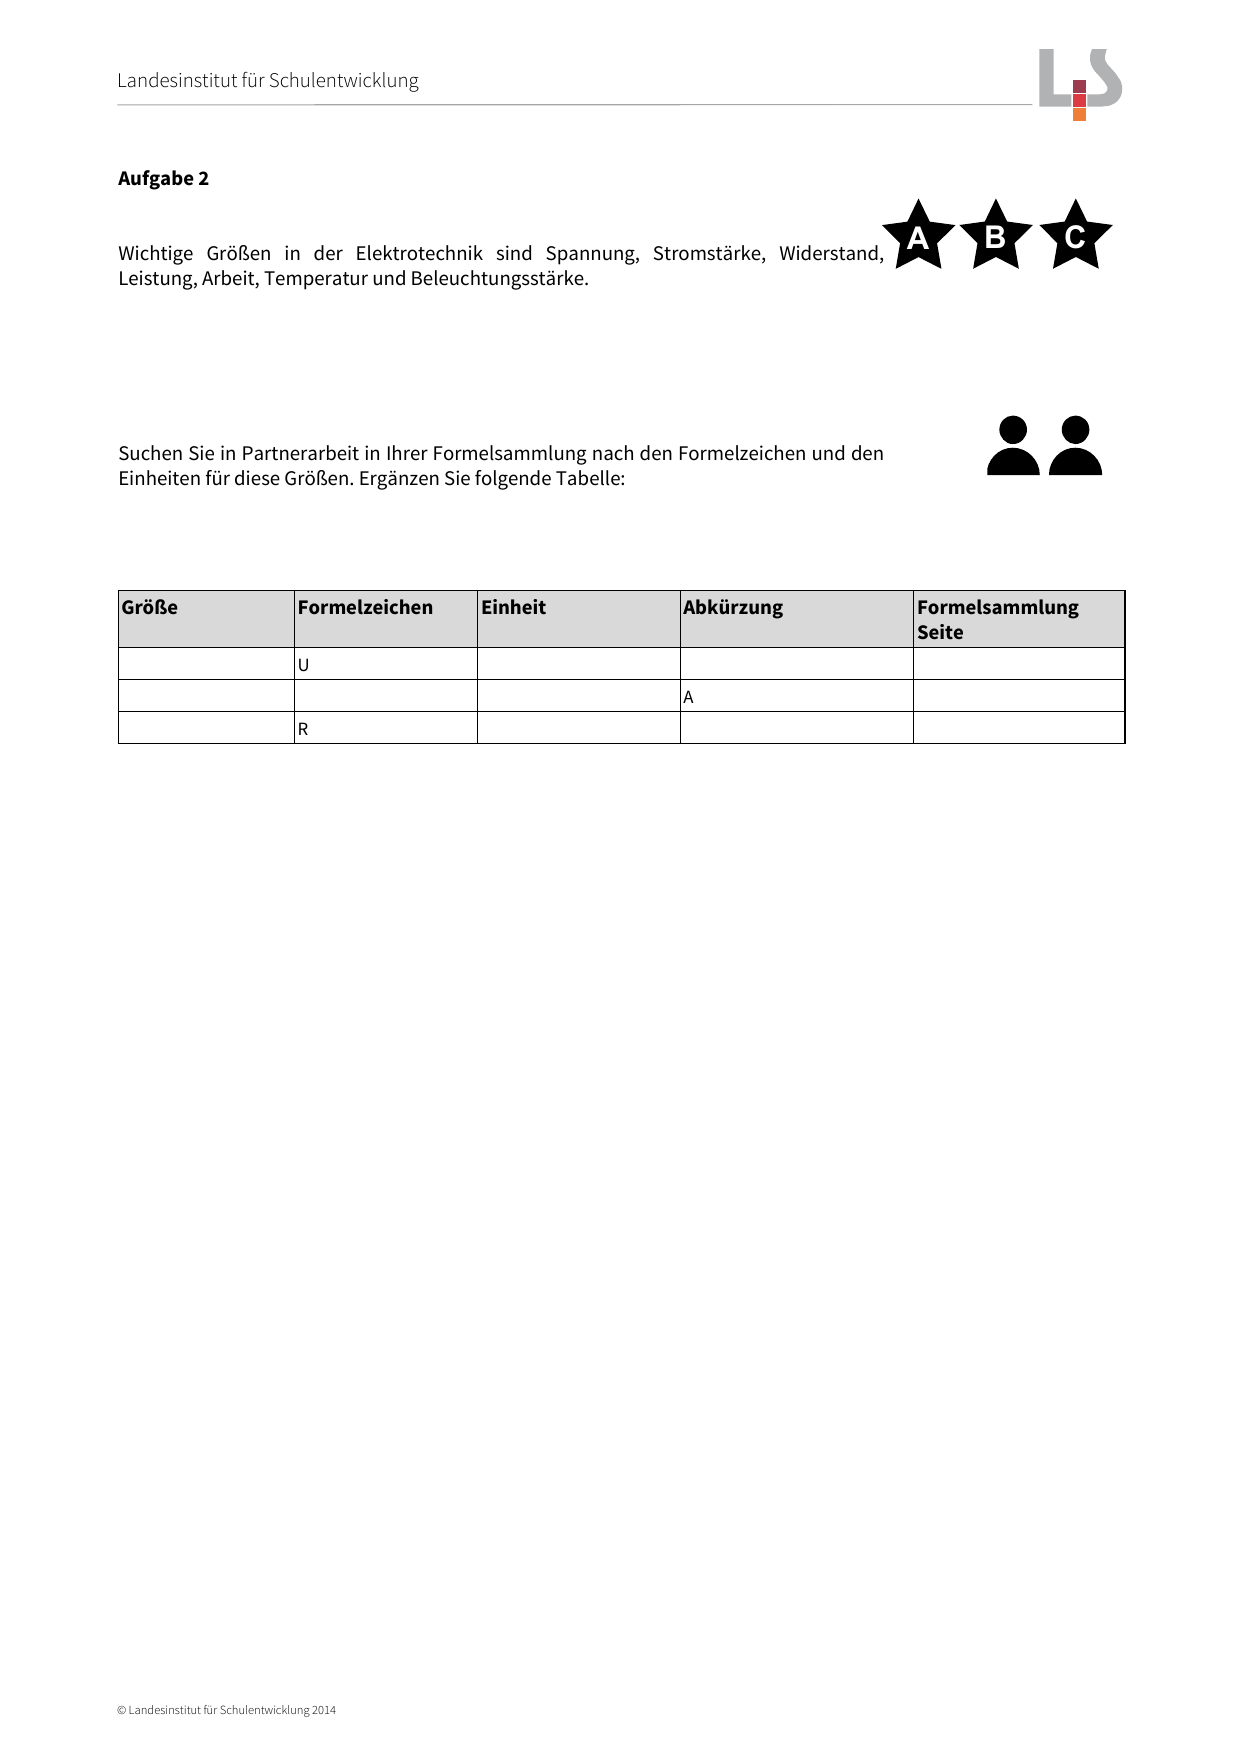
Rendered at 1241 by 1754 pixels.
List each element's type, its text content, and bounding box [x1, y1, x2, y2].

table_cell [478, 648, 680, 679]
table_cell [119, 712, 294, 743]
table_cell [681, 712, 913, 743]
table_header Einheit [478, 591, 680, 647]
table_header Formelsammlung Seite [914, 591, 1124, 647]
table_cell [295, 680, 477, 711]
table_header Abkürzung [681, 591, 913, 647]
table_cell [681, 648, 913, 679]
table_header Formelzeichen [295, 591, 477, 647]
table_header Größe [119, 591, 294, 647]
table_cell [478, 712, 680, 743]
text Suchen Sie in Partnerarbeit in Ihrer Formelsammlung nach den Formelzeichen und den Einheiten für diese Größen. Ergänzen Sie folgende Tabelle: [118, 440, 886, 490]
table_cell A [681, 680, 913, 711]
table_cell U [295, 648, 477, 679]
table_cell [914, 680, 1124, 711]
text Aufgabe 2 [118, 165, 886, 190]
table_cell [478, 680, 680, 711]
table_cell [119, 680, 294, 711]
table_cell [914, 712, 1124, 743]
table_cell [914, 648, 1124, 679]
table_cell [119, 648, 294, 679]
text Wichtige Größen in der Elektrotechnik sind Spannung, Stromstärke, Widerstand, Leistung, Arbeit, Temperatur und Beleuchtungsstärke. [118, 240, 886, 290]
table_cell R [295, 712, 477, 743]
